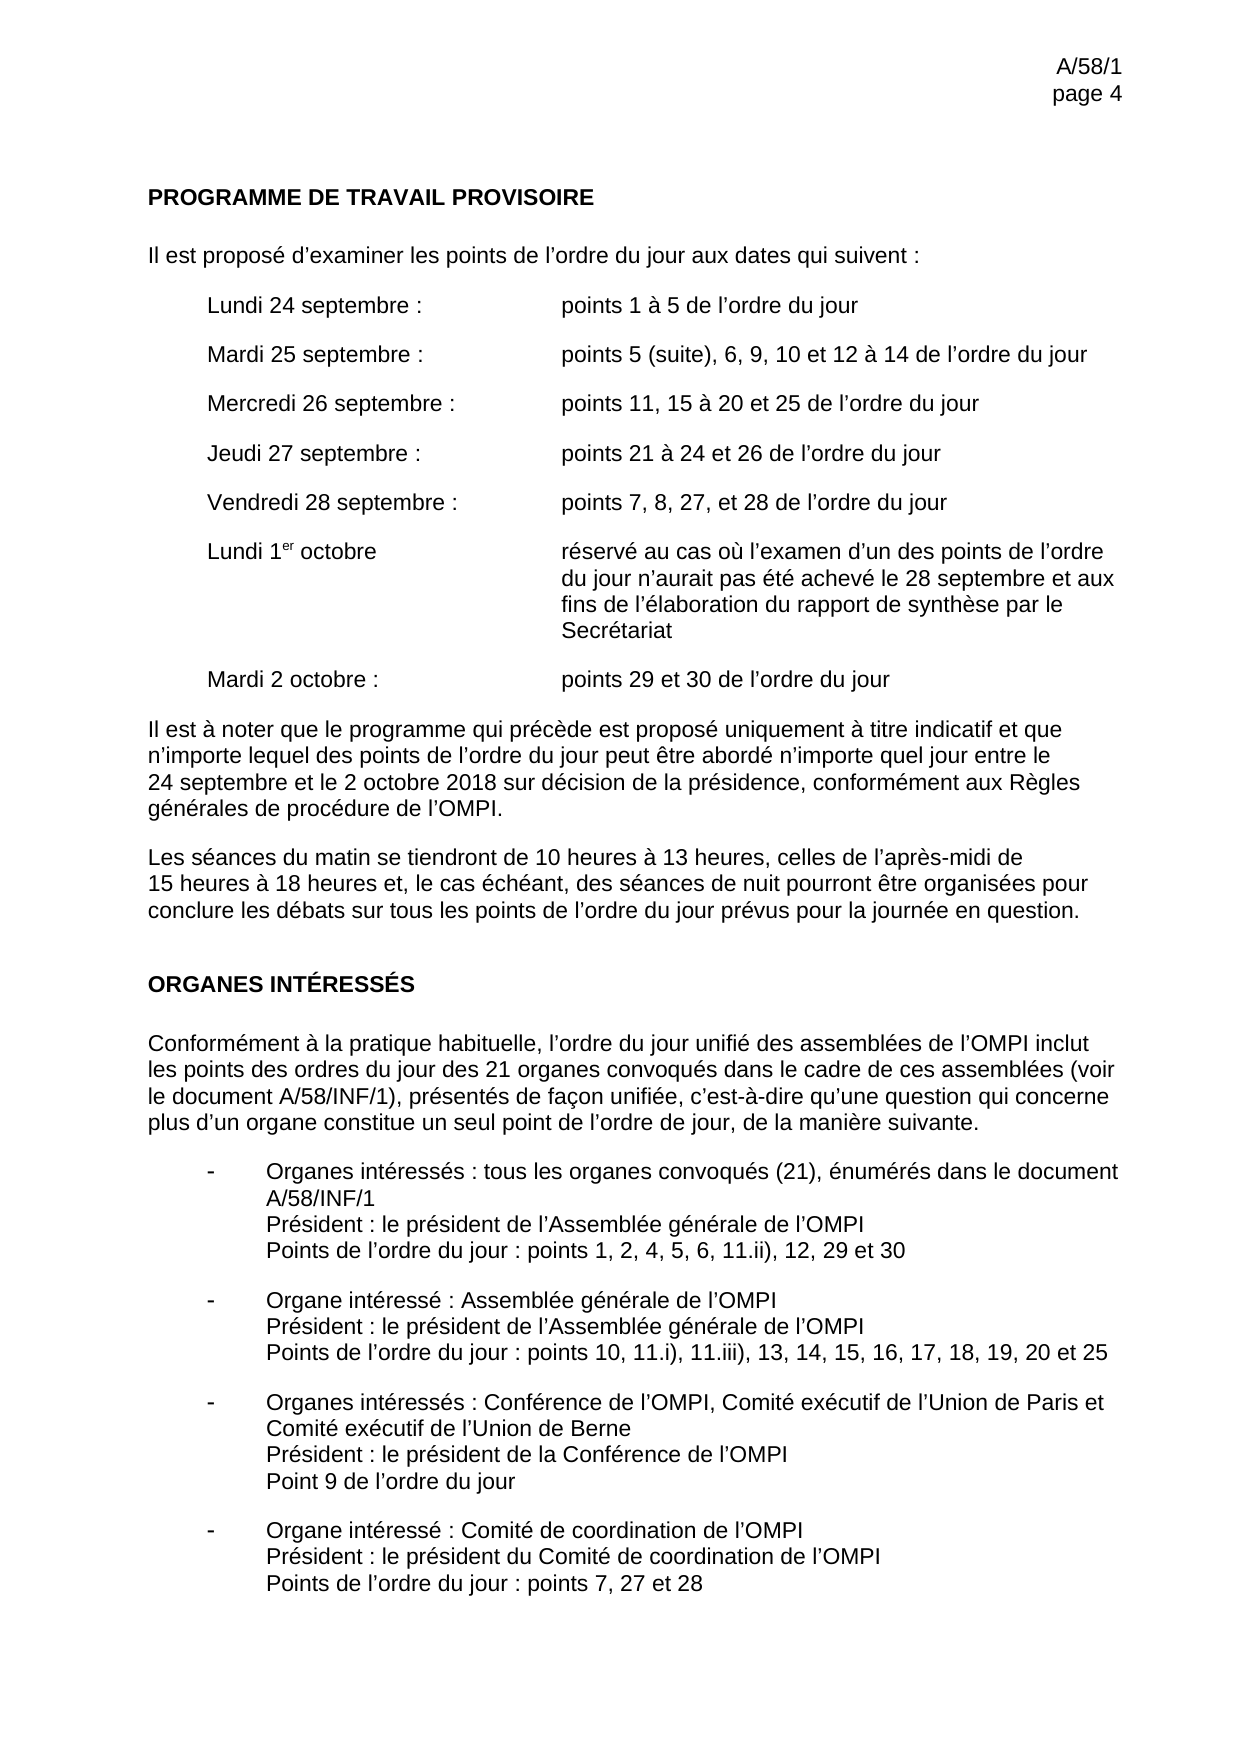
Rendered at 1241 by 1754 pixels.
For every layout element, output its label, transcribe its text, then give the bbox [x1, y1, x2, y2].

text Point 9 de l’ordre du jour [266, 1468, 1122, 1494]
list Conformément à la pratique habituelle, l’ordre du jour unifié des assemblées de l’OMPI inclut les points des ordres du jour des 21 organes convoqués dans le cadre de ces assemblées (voir le document A/58/INF/1), présentés de façon unifiée, c’est-à-dire qu’une question qui concerne plus d’un organe constitue un seul point de l’ordre de jour, de la manière suivante. [148, 1030, 1122, 1135]
list Organes intéressés : tous les organes convoqués (21), énumérés dans le document A/58/INF/1 [207, 1158, 1122, 1211]
list Mardi 25 septembre : points 5 (suite), 6, 9, 10 et 12 à 14 de l’ordre du jour [207, 341, 1122, 367]
list Il est à noter que le programme qui précède est proposé uniquement à titre indicatif et que n’importe lequel des points de l’ordre du jour peut être abordé n’importe quel jour entre le 24 septembre et le 2 octobre 2018 sur décision de la présidence, conformément aux Règles générales de procédure de l’OMPI. [148, 716, 1122, 821]
list Mardi 2 octobre : points 29 et 30 de l’ordre du jour [207, 666, 1122, 693]
list Organe intéressé : Assemblée générale de l’OMPI [207, 1287, 1122, 1313]
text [266, 1543, 1122, 1570]
list Lundi 24 septembre : points 1 à 5 de l’ordre du jour [207, 292, 1122, 318]
subtitle Programme de travail provisoire [148, 183, 1122, 210]
subtitle organes intéressés [148, 971, 1122, 997]
list Il est proposé d’examiner les points de l’ordre du jour aux dates qui suivent : [148, 242, 1122, 269]
text Président : le président de la Conférence de l’OMPI [266, 1441, 1122, 1468]
text Président : le président de l’Assemblée générale de l’OMPI [266, 1313, 1122, 1339]
list Organe intéressé : Comité de coordination de l’OMPI [207, 1517, 1122, 1543]
list Organes intéressés : Conférence de l’OMPI, Comité exécutif de l’Union de Paris et Comité exécutif de l’Union de Berne [207, 1389, 1122, 1441]
list Les séances du matin se tiendront de 10 heures à 13 heures, celles de l’après-midi de 15 heures à 18 heures et, le cas échéant, des séances de nuit pourront être organisées pour conclure les débats sur tous les points de l’ordre du jour prévus pour la journée en question. [148, 844, 1122, 923]
list Jeudi 27 septembre : points 21 à 24 et 26 de l’ordre du jour [207, 439, 1122, 466]
list Lundi 1er octobre réservé au cas où l’examen d’un des points de l’ordre du jour n’aurait pas été achevé le 28 septembre et aux fins de l’élaboration du rapport de synthèse par le Secrétariat [207, 538, 1122, 643]
text Points de l’ordre du jour : points 7, 27 et 28 [266, 1570, 1122, 1596]
list Mercredi 26 septembre : points 11, 15 à 20 et 25 de l’ordre du jour [207, 390, 1122, 417]
list Vendredi 28 septembre : points 7, 8, 27, et 28 de l’ordre du jour [207, 489, 1122, 515]
text Président : le président de l’Assemblée générale de l’OMPI [266, 1211, 1122, 1237]
text Points de l’ordre du jour : points 10, 11.i), 11.iii), 13, 14, 15, 16, 17, 18, 19, 20 et 25 [266, 1339, 1122, 1366]
text Points de l’ordre du jour : points 1, 2, 4, 5, 6, 11.ii), 12, 29 et 30 [266, 1237, 1122, 1264]
